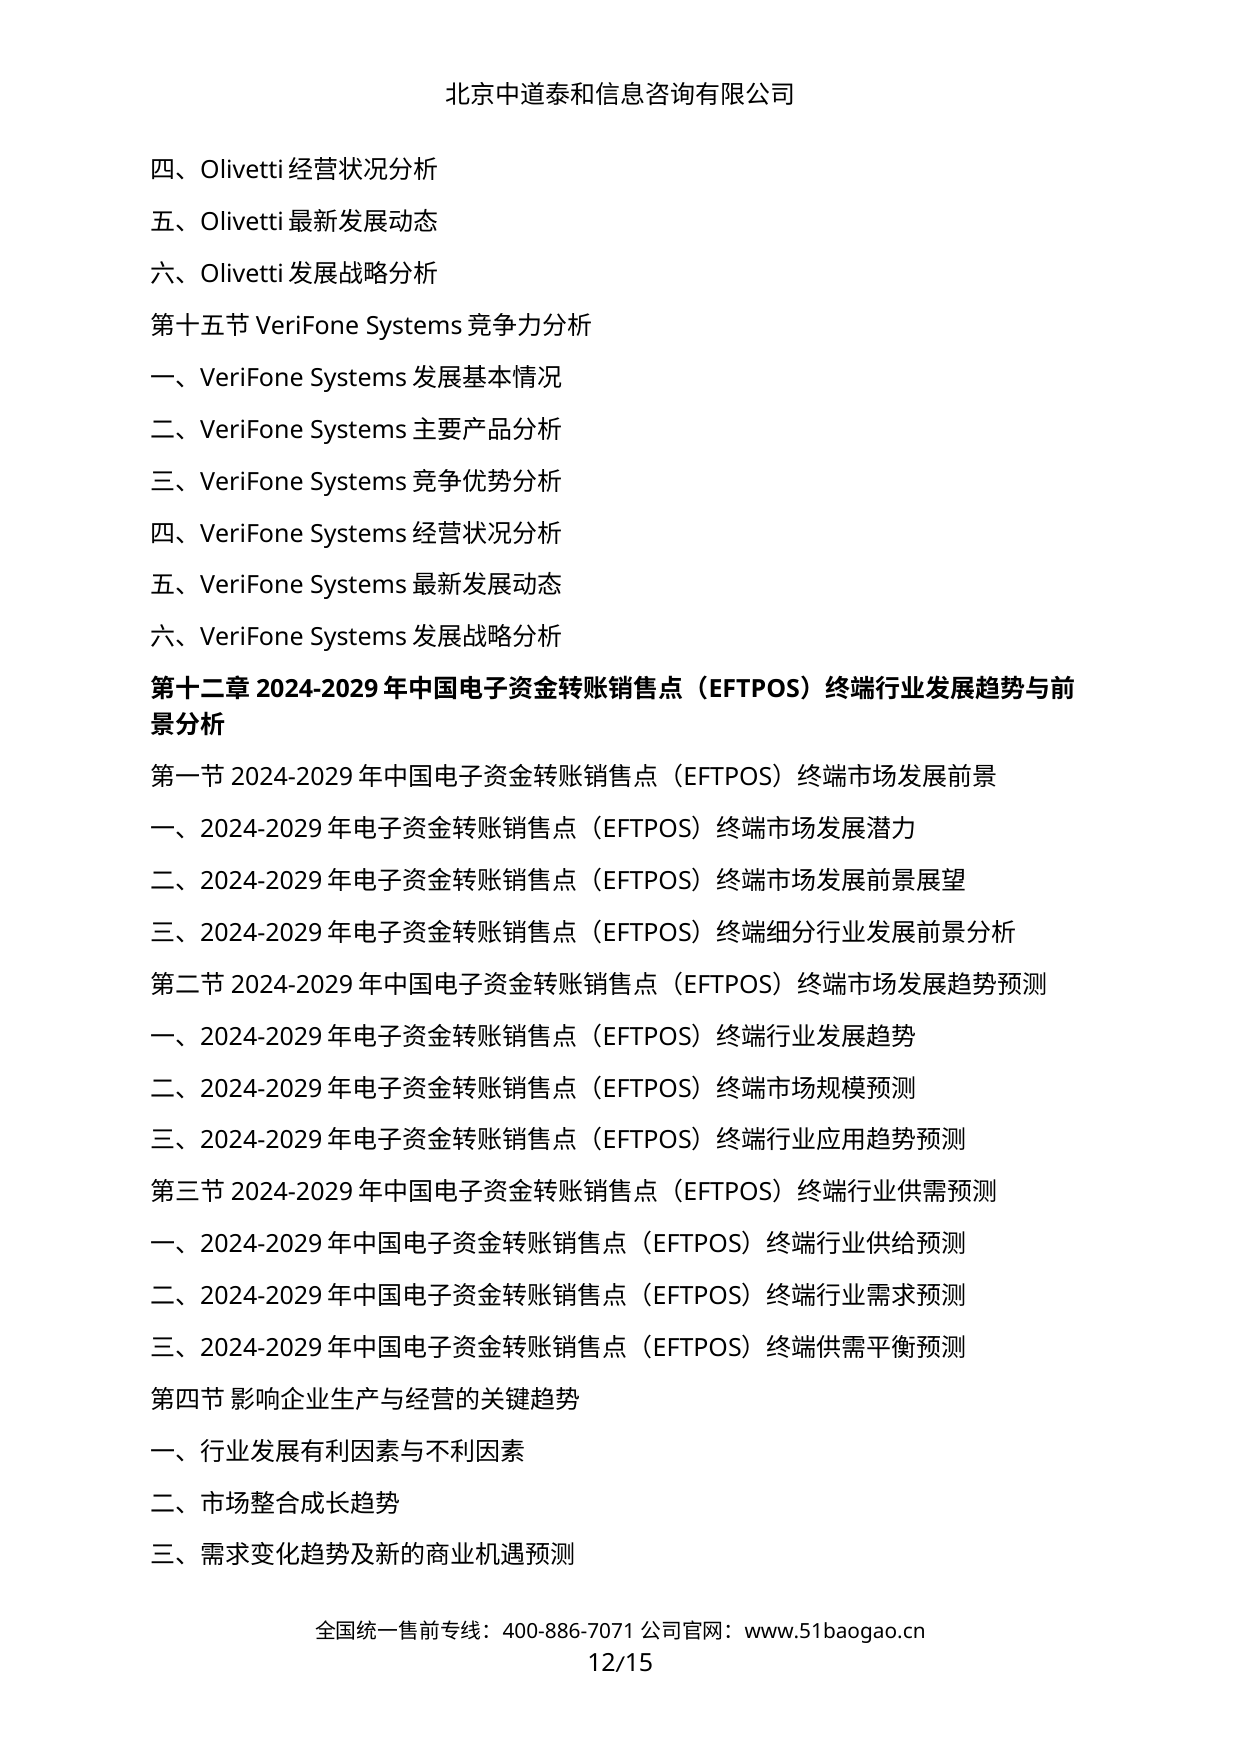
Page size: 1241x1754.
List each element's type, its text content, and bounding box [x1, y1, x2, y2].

text 四、Olivetti经营状况分析 [150, 150, 1090, 186]
text 四、VeriFone Systems经营状况分析 [150, 513, 1090, 549]
text 三、VeriFone Systems竞争优势分析 [150, 461, 1090, 497]
text 三、需求变化趋势及新的商业机遇预测 [150, 1535, 1090, 1571]
text 二、市场整合成长趋势 [150, 1483, 1090, 1519]
text 第四节 影响企业生产与经营的关键趋势 [150, 1379, 1090, 1416]
text 二、VeriFone Systems主要产品分析 [150, 409, 1090, 446]
text 第十二章 2024-2029年中国电子资金转账销售点（EFTPOS）终端行业发展趋势与前景分析 [150, 669, 1090, 741]
text 第一节 2024-2029年中国电子资金转账销售点（EFTPOS）终端市场发展前景 [150, 757, 1090, 793]
text 五、Olivetti最新发展动态 [150, 202, 1090, 238]
text 一、2024-2029年电子资金转账销售点（EFTPOS）终端行业发展趋势 [150, 1016, 1090, 1052]
text 一、2024-2029年电子资金转账销售点（EFTPOS）终端市场发展潜力 [150, 809, 1090, 845]
text 二、2024-2029年中国电子资金转账销售点（EFTPOS）终端行业需求预测 [150, 1276, 1090, 1312]
text 二、2024-2029年电子资金转账销售点（EFTPOS）终端市场发展前景展望 [150, 861, 1090, 897]
text 三、2024-2029年电子资金转账销售点（EFTPOS）终端细分行业发展前景分析 [150, 912, 1090, 949]
text 三、2024-2029年中国电子资金转账销售点（EFTPOS）终端供需平衡预测 [150, 1327, 1090, 1364]
text 第二节 2024-2029年中国电子资金转账销售点（EFTPOS）终端市场发展趋势预测 [150, 964, 1090, 1001]
text 一、2024-2029年中国电子资金转账销售点（EFTPOS）终端行业供给预测 [150, 1224, 1090, 1260]
text 第十五节 VeriFone Systems竞争力分析 [150, 306, 1090, 342]
text 三、2024-2029年电子资金转账销售点（EFTPOS）终端行业应用趋势预测 [150, 1120, 1090, 1156]
text 六、Olivetti发展战略分析 [150, 254, 1090, 290]
text 一、VeriFone Systems发展基本情况 [150, 357, 1090, 394]
text 二、2024-2029年电子资金转账销售点（EFTPOS）终端市场规模预测 [150, 1068, 1090, 1104]
text 六、VeriFone Systems发展战略分析 [150, 617, 1090, 653]
text 五、VeriFone Systems最新发展动态 [150, 565, 1090, 601]
text 一、行业发展有利因素与不利因素 [150, 1431, 1090, 1467]
text 第三节 2024-2029年中国电子资金转账销售点（EFTPOS）终端行业供需预测 [150, 1172, 1090, 1208]
